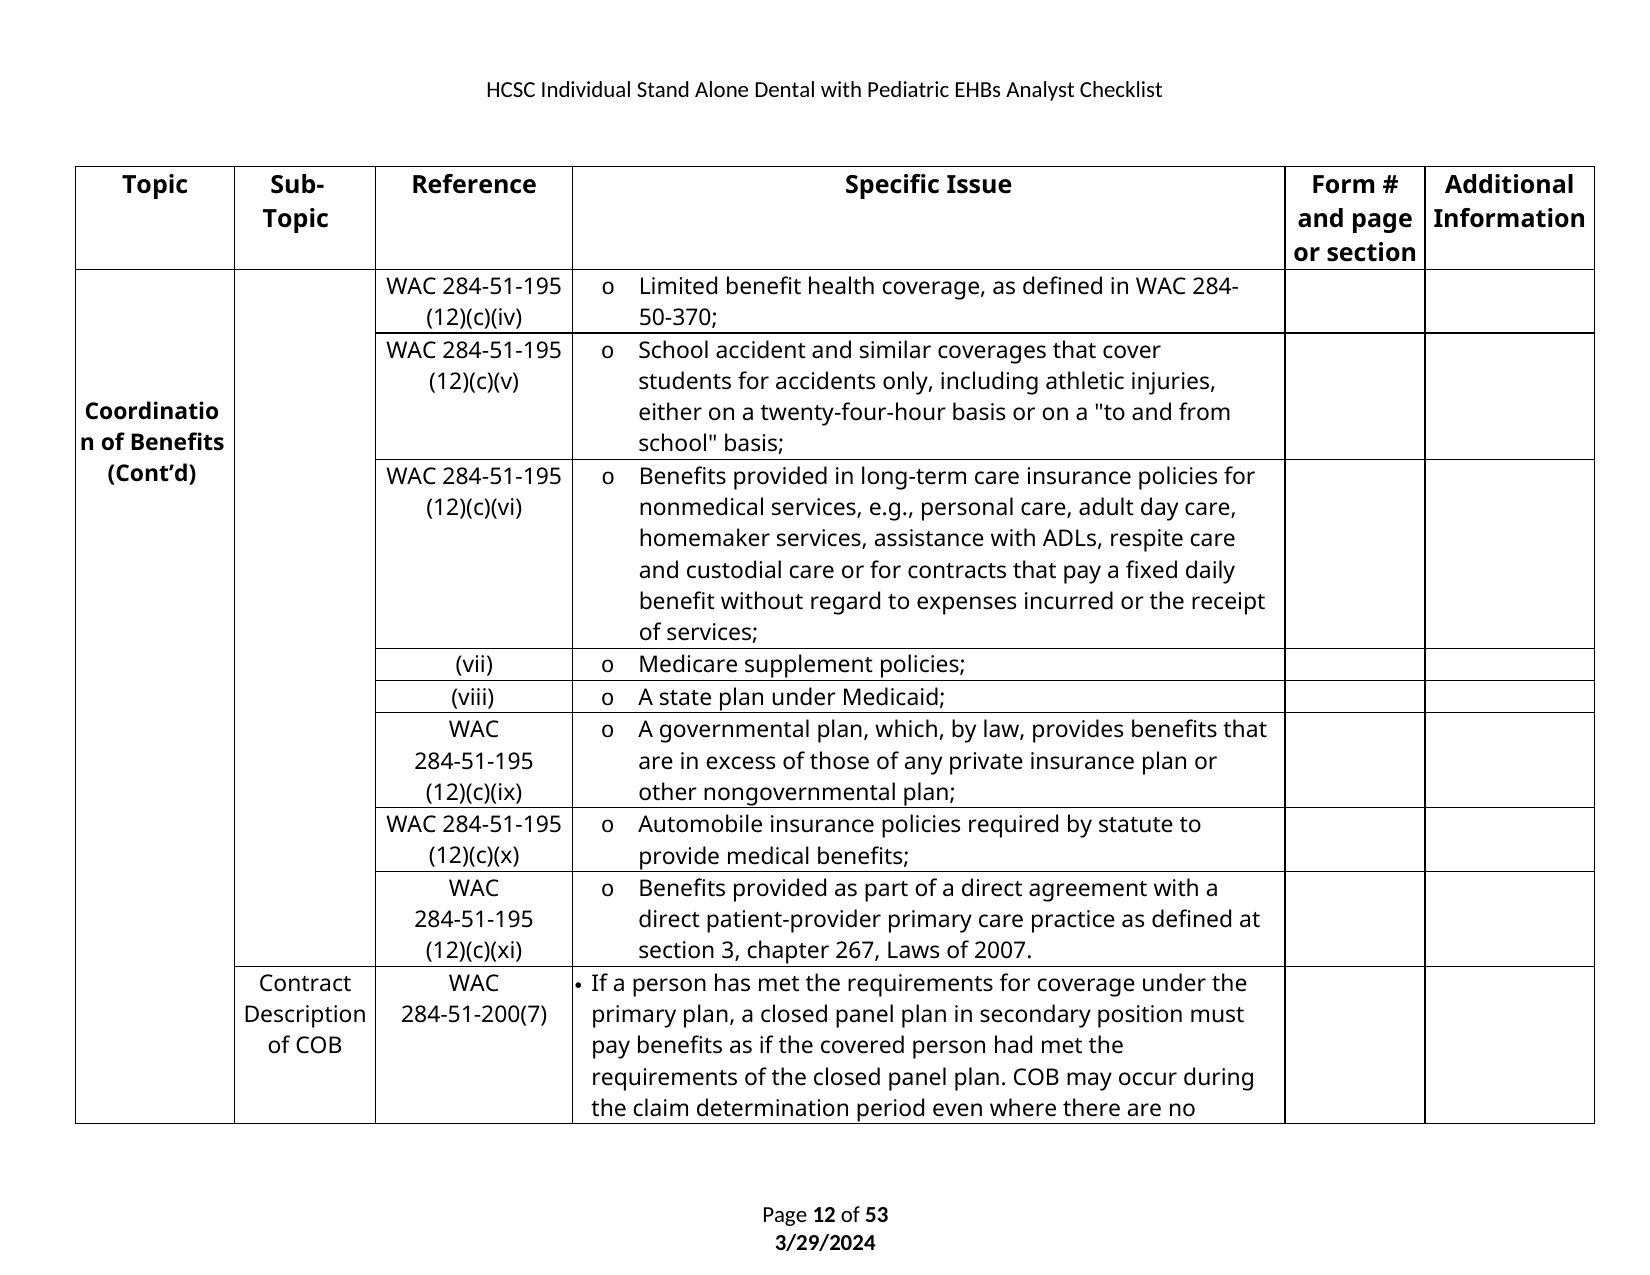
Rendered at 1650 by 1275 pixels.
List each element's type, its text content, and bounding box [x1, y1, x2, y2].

table_cell Automobile insurance policies required by statute to provide medical benefits; [573, 808, 1284, 871]
table_cell [1426, 808, 1594, 871]
table_cell (vii) [376, 649, 572, 680]
table_cell [573, 649, 1284, 680]
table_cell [573, 967, 1284, 1123]
table_cell [1286, 681, 1424, 712]
table_cell [573, 334, 1284, 459]
table_cell [1426, 967, 1594, 1123]
table_cell [1286, 808, 1424, 871]
table_cell A governmental plan, which, by law, provides benefits that are in excess of those of any private insurance plan or other nongovernmental plan; [573, 713, 1284, 807]
table_header Sub-Topic [235, 167, 375, 269]
table_cell A state plan under Medicaid; [573, 681, 1284, 712]
table_cell Limited benefit health coverage, as defined in WAC 284-50-370; [573, 270, 1284, 332]
table_header Specific Issue [573, 167, 1284, 269]
table_cell [1426, 681, 1594, 712]
table_cell [1426, 713, 1594, 807]
table_cell WAC 284-51-195 (12)(c)(ix) [376, 713, 572, 807]
table_header Topic [76, 167, 234, 269]
table_cell [1286, 713, 1424, 807]
table_cell [1286, 649, 1424, 680]
table_cell [1426, 649, 1594, 680]
table_cell [1426, 460, 1594, 647]
table_header Reference [376, 167, 572, 269]
table_cell WAC 284-51-200(7) [376, 967, 572, 1123]
table_cell [1286, 460, 1424, 647]
table_header Additional Information [1426, 167, 1594, 269]
table_cell Benefits provided in long-term care insurance policies for nonmedical services, e.g., personal care, adult day care, homemaker services, assistance with ADLs, respite care and custodial care or for contracts that pay a fixed daily benefit without regard to expenses incurred or the receipt of services; [573, 460, 1284, 647]
table_cell WAC 284-51-195 (12)(c)(xi) [376, 872, 572, 966]
table_cell [1426, 872, 1594, 966]
table_cell [1286, 872, 1424, 966]
table_cell WAC 284-51-195 (12)(c)(x) [376, 808, 572, 871]
table_cell WAC 284-51-195 (12)(c)(iv) [376, 270, 572, 332]
table_cell [1286, 334, 1424, 459]
table_cell [376, 681, 572, 712]
table_cell Benefits provided as part of a direct agreement with a direct patient-provider primary care practice as defined at section 3, chapter 267, Laws of 2007. [573, 872, 1284, 966]
table_cell [1286, 967, 1424, 1123]
table_cell WAC 284-51-195 (12)(c)(v) [376, 334, 572, 459]
table_cell [1286, 270, 1424, 332]
table_cell [1426, 334, 1594, 459]
table_cell [1426, 270, 1594, 332]
table_cell WAC 284-51-195 (12)(c)(vi) [376, 460, 572, 647]
table_header Form # and page or section [1286, 167, 1424, 269]
table_cell Contract Description of COB [235, 967, 375, 1123]
